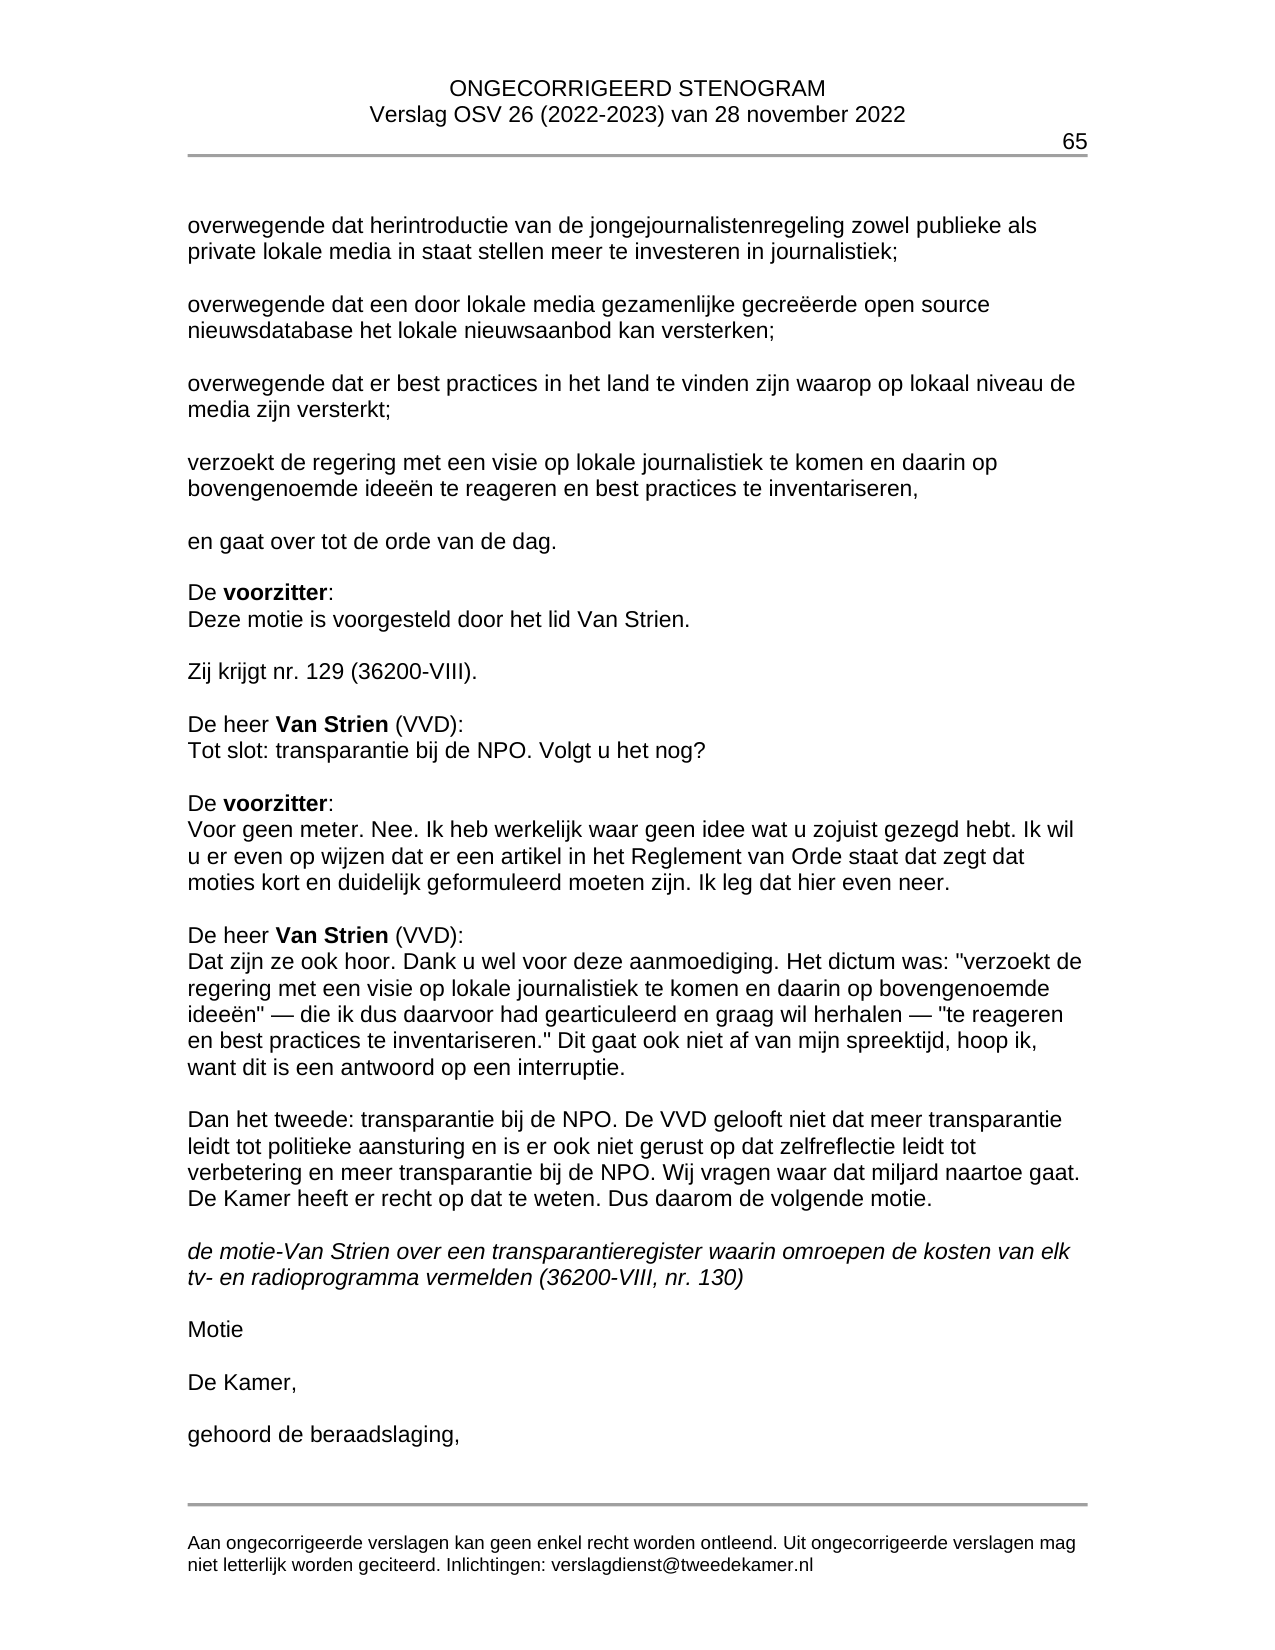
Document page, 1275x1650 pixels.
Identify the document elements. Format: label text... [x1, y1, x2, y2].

text De voorzitter: Deze motie is voorgesteld door het lid Van Strien. Zij krijgt nr. 129 (36200-VIII). De heer Van Strien (VVD): Tot slot: transparantie bij de NPO. Volgt u het nog? De voorzitter: Voor geen meter. Nee. Ik heb werkelijk waar geen idee wat u zojuist gezegd hebt. Ik wil u er even op wijzen dat er een artikel in het Reglement van Orde staat dat zegt dat moties kort en duidelijk geformuleerd moeten zijn. Ik leg dat hier even neer. De heer Van Strien (VVD): Dat zijn ze ook hoor. Dank u wel voor deze aanmoediging. Het dictum was: "verzoekt de regering met een visie op lokale journalistiek te komen en daarin op bovengenoemde ideeën" — die ik dus daarvoor had gearticuleerd en graag wil herhalen — "te reageren en best practices te inventariseren." Dit gaat ook niet af van mijn spreektijd, hoop ik, want dit is een antwoord op een interruptie. Dan het tweede: transparantie bij de NPO. De VVD gelooft niet dat meer transparantie leidt tot politieke aansturing en is er ook niet gerust op dat zelfreflectie leidt tot verbetering en meer transparantie bij de NPO. Wij vragen waar dat miljard naartoe gaat. De Kamer heeft er recht op dat te weten. Dus daarom de volgende motie. de motie-Van Strien over een transparantieregister waarin omroepen de kosten van elk tv- en radioprogramma vermelden (36200-VIII, nr. 130) [187, 579, 1087, 1291]
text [187, 212, 1087, 554]
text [187, 1316, 1087, 1474]
